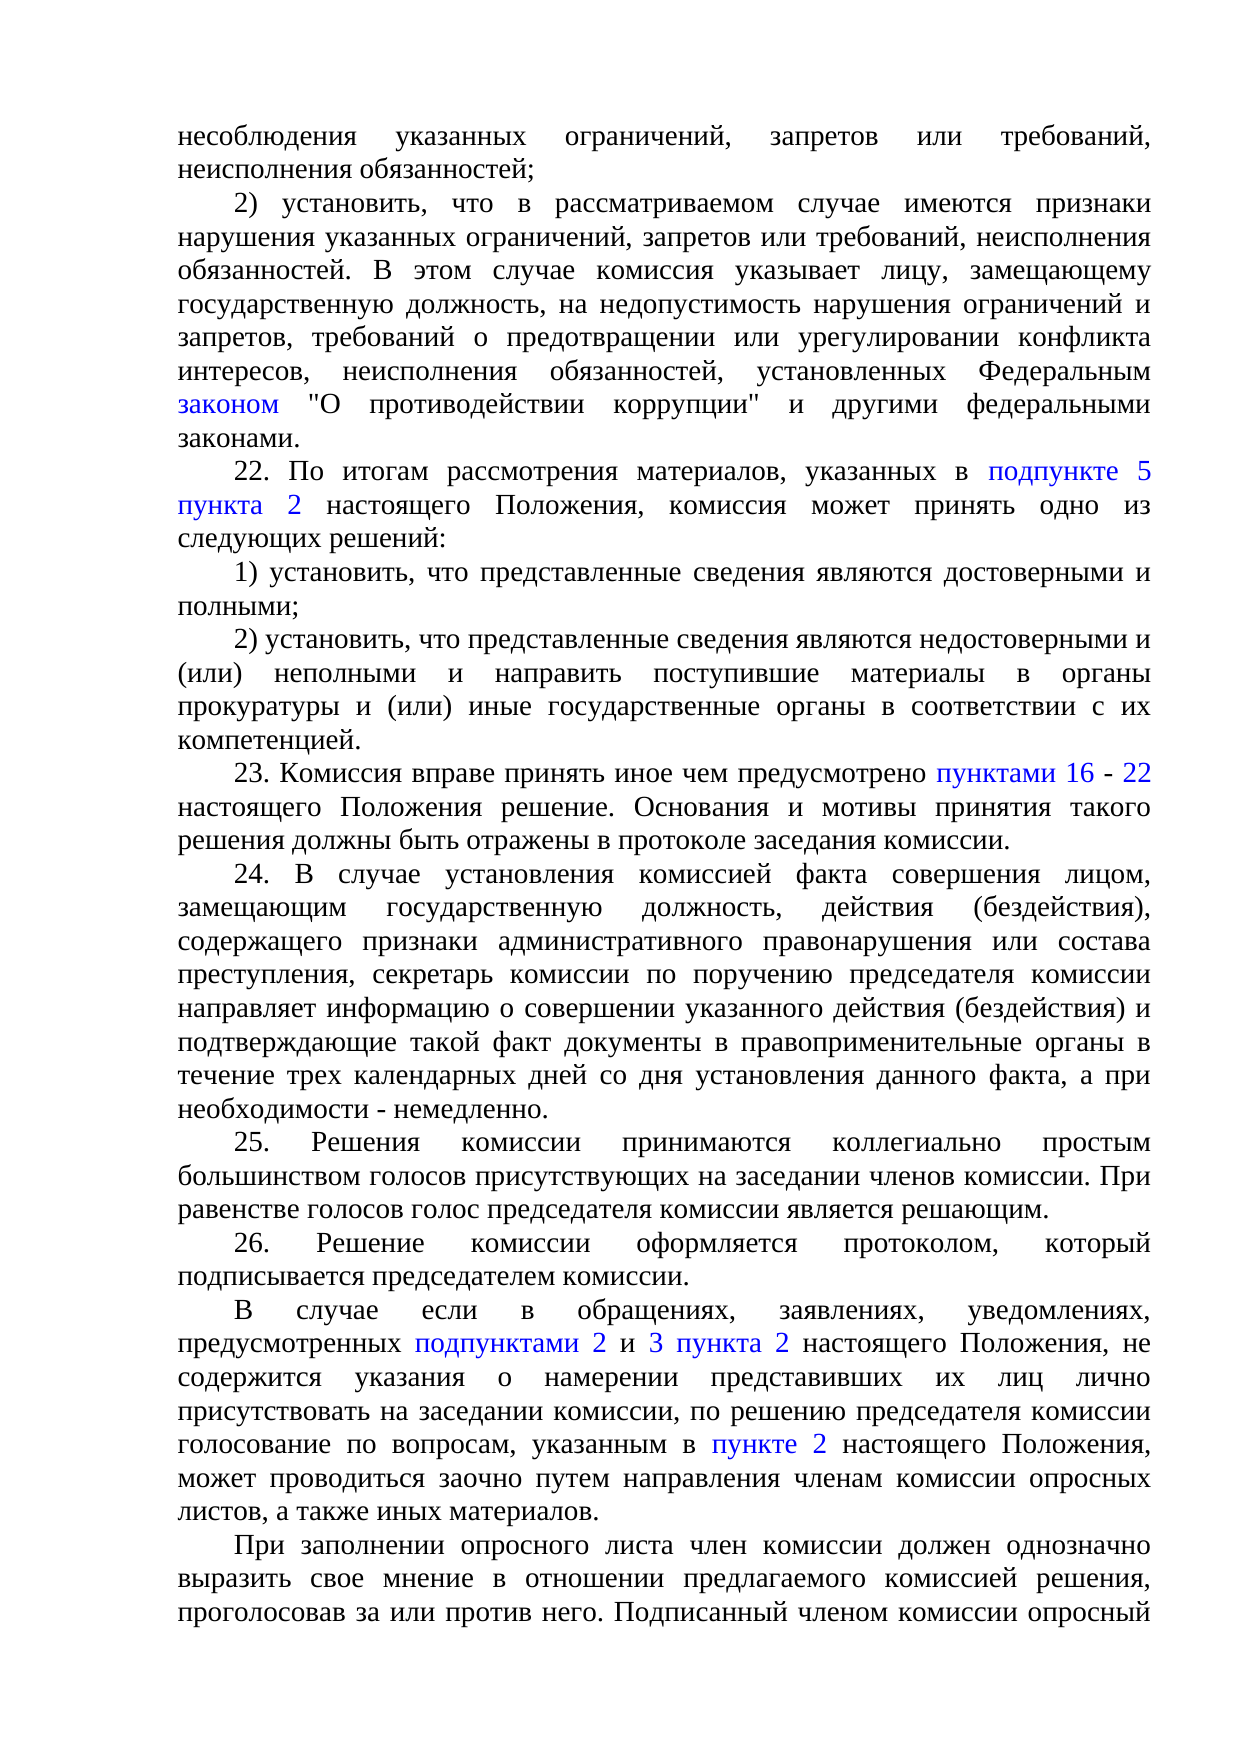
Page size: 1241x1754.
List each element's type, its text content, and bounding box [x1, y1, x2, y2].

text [177, 118, 1152, 185]
text 24. В случае установления комиссией факта совершения лицом, замещающим государственную должность, действия (бездействия), содержащего признаки административного правонарушения или состава преступления, секретарь комиссии по поручению председателя комиссии направляет информацию о совершении указанного действия (бездействия) и подтверждающие такой факт документы в правоприменительные органы в течение трех календарных дней со дня установления данного факта, а при необходимости - немедленно. [177, 856, 1152, 1124]
text 2) установить, что в рассматриваемом случае имеются признаки нарушения указанных ограничений, запретов или требований, неисполнения обязанностей. В этом случае комиссия указывает лицу, замещающему государственную должность, на недопустимость нарушения ограничений и запретов, требований о предотвращении или урегулировании конфликта интересов, неисполнения обязанностей, установленных Федеральным законом "О противодействии коррупции" и другими федеральными законами. [177, 185, 1152, 453]
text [177, 1527, 1152, 1627]
text 25. Решения комиссии принимаются коллегиально простым большинством голосов присутствующих на заседании членов комиссии. При равенстве голосов голос председателя комиссии является решающим. [177, 1124, 1152, 1225]
text 23. Комиссия вправе принять иное чем предусмотрено пунктами 16 - 22 настоящего Положения решение. Основания и мотивы принятия такого решения должны быть отражены в протоколе заседания комиссии. [177, 755, 1152, 856]
text 26. Решение комиссии оформляется протоколом, который подписывается председателем комиссии. [177, 1225, 1152, 1292]
text 1) установить, что представленные сведения являются достоверными и полными; [177, 554, 1152, 621]
text В случае если в обращениях, заявлениях, уведомлениях, предусмотренных подпунктами 2 и 3 пункта 2 настоящего Положения, не содержится указания о намерении представивших их лиц лично присутствовать на заседании комиссии, по решению председателя комиссии голосование по вопросам, указанным в пункте 2 настоящего Положения, может проводиться заочно путем направления членам комиссии опросных листов, а также иных материалов. [177, 1292, 1152, 1527]
text 2) установить, что представленные сведения являются недостоверными и (или) неполными и направить поступившие материалы в органы прокуратуры и (или) иные государственные органы в соответствии с их компетенцией. [177, 621, 1152, 755]
text 22. По итогам рассмотрения материалов, указанных в подпункте 5 пункта 2 настоящего Положения, комиссия может принять одно из следующих решений: [177, 453, 1152, 554]
